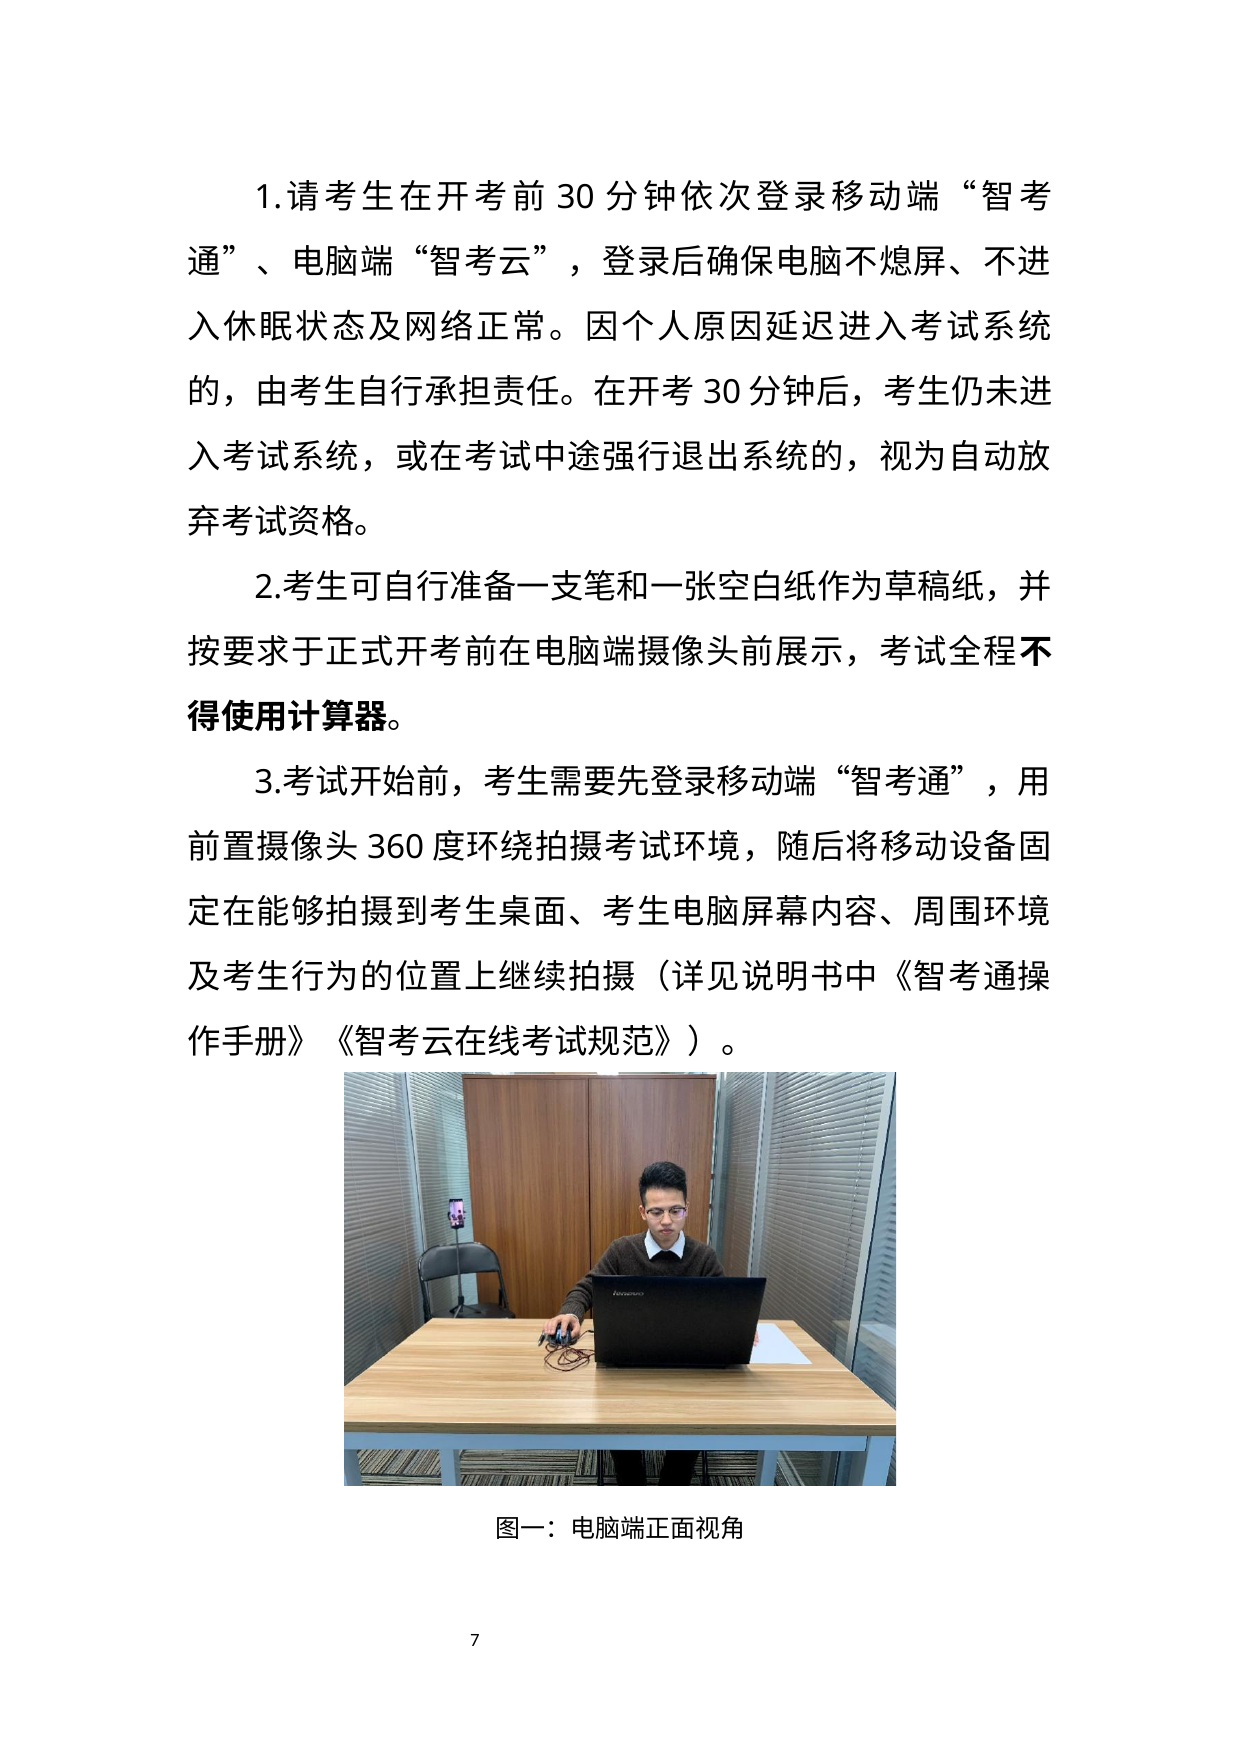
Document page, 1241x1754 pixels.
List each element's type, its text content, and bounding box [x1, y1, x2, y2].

text 图一：电脑端正面视角 [187, 1494, 1053, 1559]
text 1.请考生在开考前30分钟依次登录移动端“智考通”、电脑端“智考云”，登录后确保电脑不熄屏、不进入休眠状态及网络正常。因个人原因延迟进入考试系统的，由考生自行承担责任。在开考30分钟后，考生仍未进入考试系统，或在考试中途强行退出系统的，视为自动放弃考试资格。 [187, 162, 1053, 552]
picture [344, 1072, 897, 1486]
text 3.考试开始前，考生需要先登录移动端“智考通”，用前置摄像头360度环绕拍摄考试环境，随后将移动设备固定在能够拍摄到考生桌面、考生电脑屏幕内容、周围环境及考生行为的位置上继续拍摄（详见说明书中《智考通操作手册》《智考云在线考试规范》）。 [187, 747, 1053, 1072]
text 2.考生可自行准备一支笔和一张空白纸作为草稿纸，并按要求于正式开考前在电脑端摄像头前展示，考试全程不得使用计算器。 [187, 552, 1053, 747]
